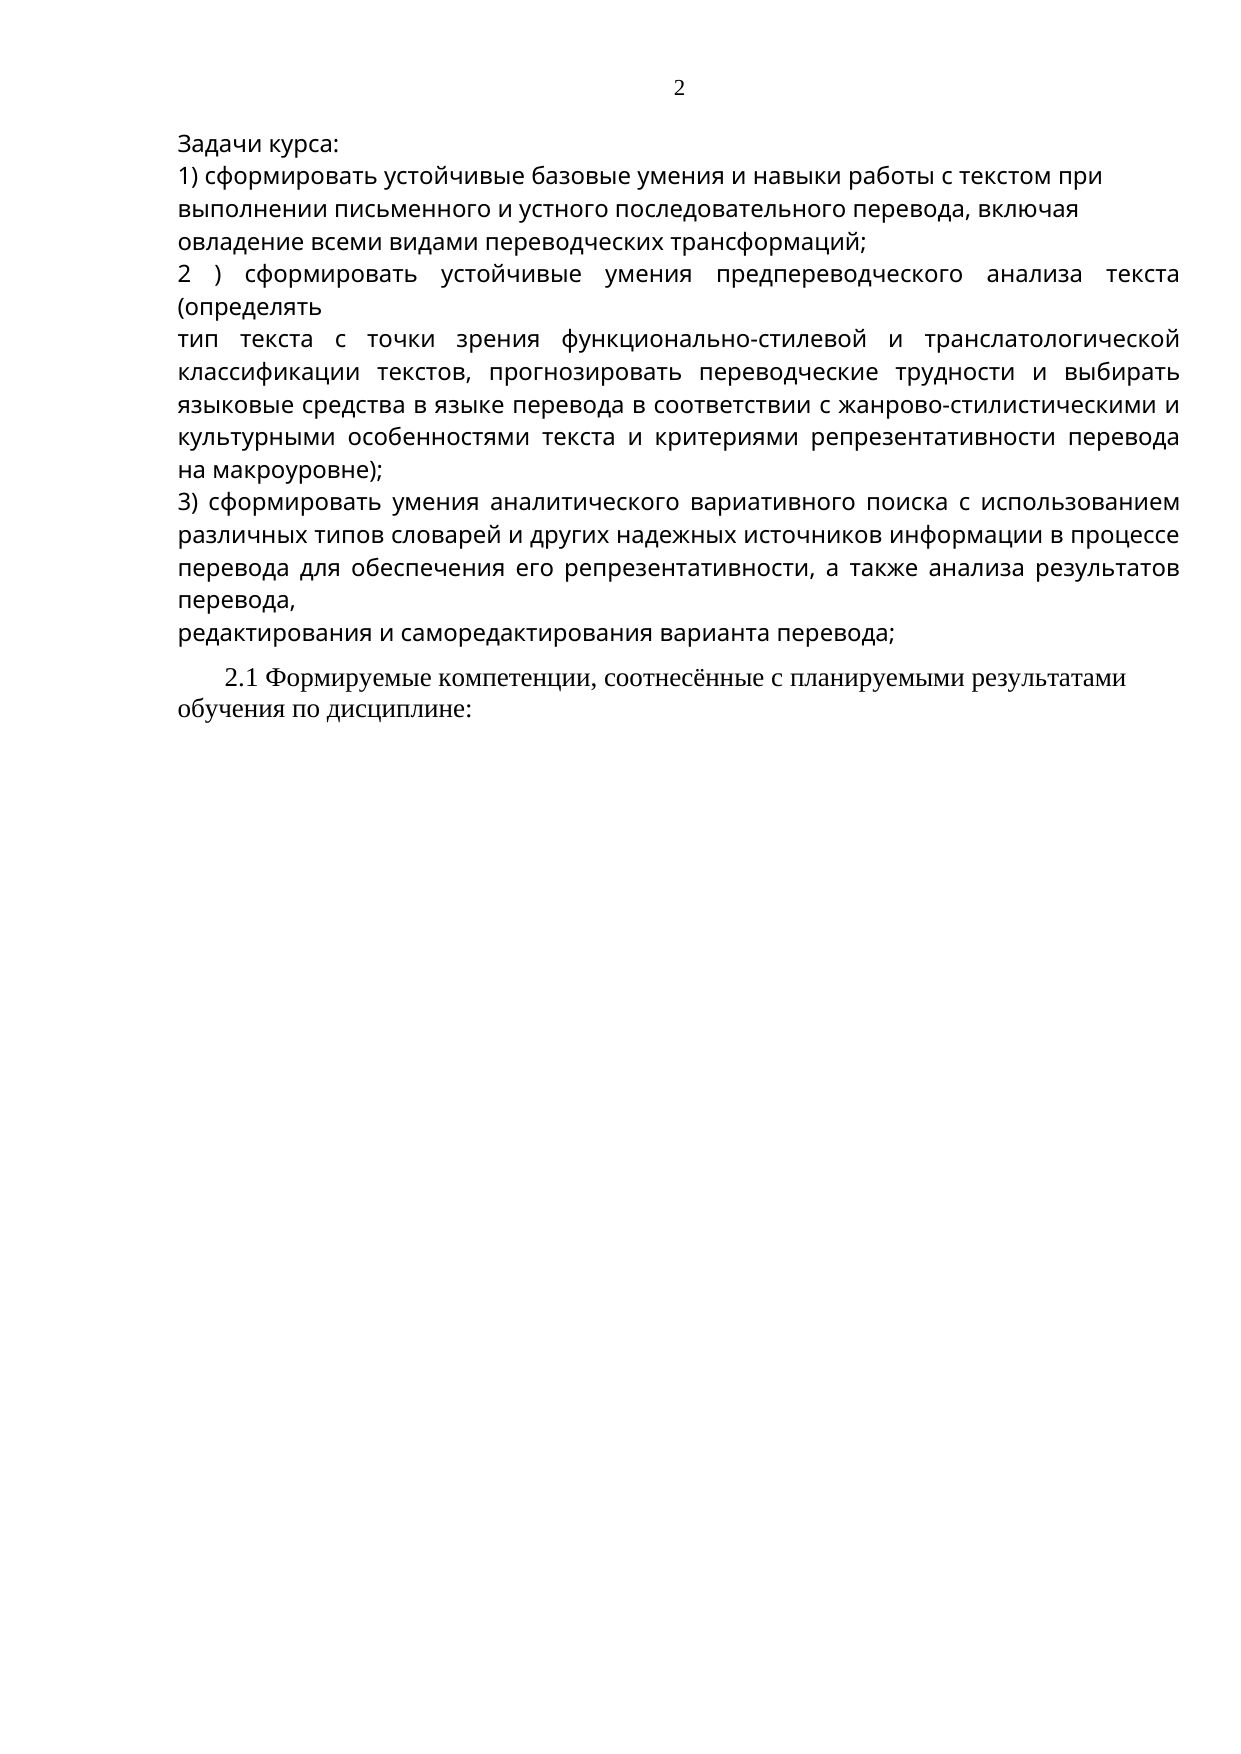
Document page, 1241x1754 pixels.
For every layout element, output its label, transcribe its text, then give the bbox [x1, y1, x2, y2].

subtitle 2.1 Формируемые компетенции, соотнесённые с планируемыми результатами обучения по дисциплине: [177, 661, 1181, 723]
text тип текста с точки зрения функционально-стилевой и транслатологической классификации текстов, прогнозировать переводческие трудности и выбирать языковые средства в языке перевода в соответствии с жанрово-стилистическими и культурными особенностями текста и критериями репрезентативности перевода на макроуровне); [177, 322, 1181, 485]
text 1) сформировать устойчивые базовые умения и навыки работы с текстом при [177, 159, 1181, 192]
text Задачи курса: [177, 127, 1181, 159]
text 3) сформировать умения аналитического вариативного поиска с использованием различных типов словарей и других надежных источников информации в процессе перевода для обеспечения его репрезентативности, а также анализа результатов перевода, [177, 485, 1181, 616]
text редактирования и саморедактирования варианта перевода; [177, 616, 1181, 648]
text выполнении письменного и устного последовательного перевода, включая овладение всеми видами переводческих трансформаций; [177, 192, 1181, 257]
text 2 ) сформировать устойчивые умения предпереводческого анализа текста (определять [177, 257, 1181, 322]
